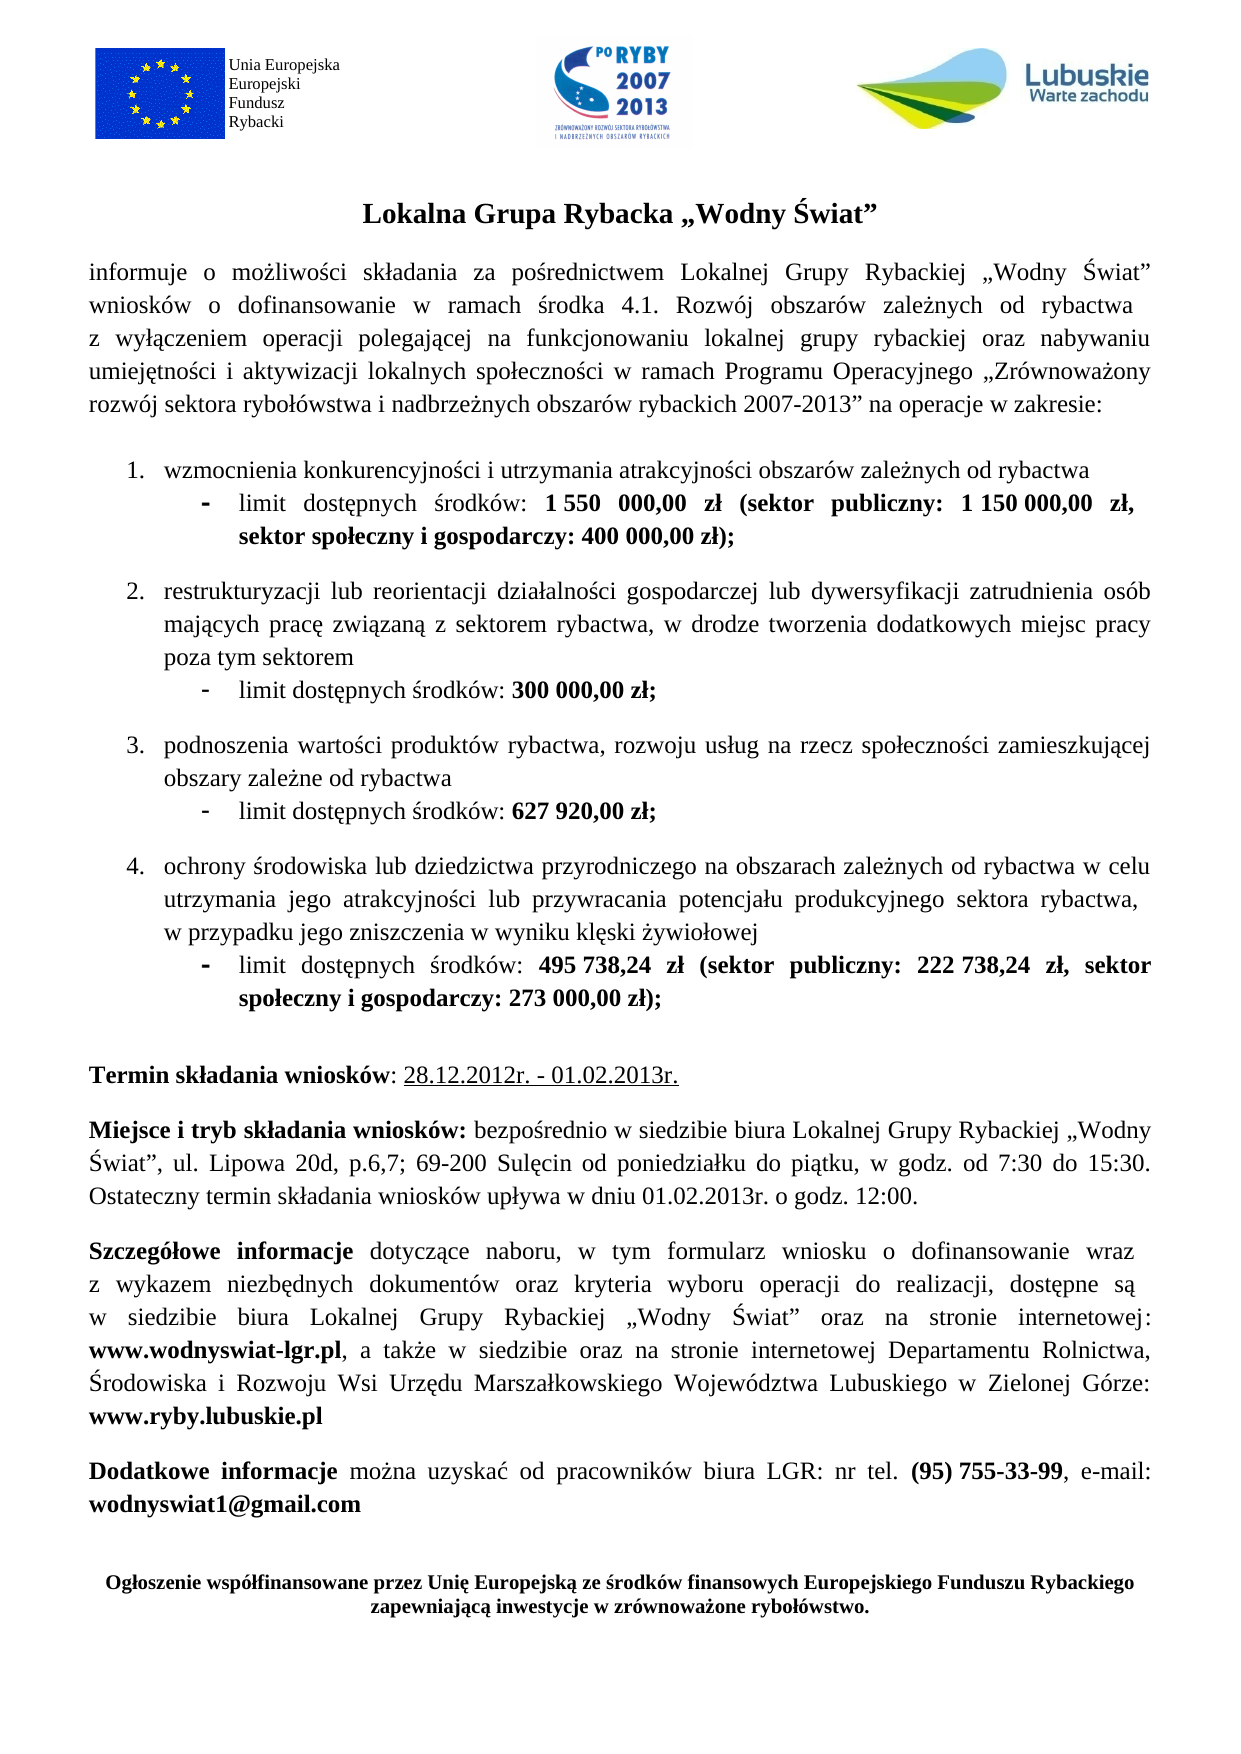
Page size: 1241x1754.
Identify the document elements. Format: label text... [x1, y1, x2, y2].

list podnoszenia wartości produktów rybactwa, rozwoju usług na rzecz społeczności zamieszkującej obszary zależne od rybactwa [126, 730, 1152, 792]
picture [95, 48, 225, 139]
text Szczegółowe informacje dotyczące naboru, w tym formularz wniosku o dofinansowanie wraz z wykazem niezbędnych dokumentów oraz kryteria wyboru operacji do realizacji, dostępne są w siedzibie biura Lokalnej Grupy Rybackiej „Wodny Świat” oraz na stronie internetowej: www.wodnyswiat-lgr.pl, a także w siedzibie oraz na stronie internetowej Departamentu Rolnictwa, Środowiska i Rozwoju Wsi Urzędu Marszałkowskiego Województwa Lubuskiego w Zielonej Górze: www.ryby.lubuskie.pl [89, 1236, 1152, 1430]
text Ogłoszenie współfinansowane przez Unię Europejską ze środków finansowych Europejskiego Funduszu Rybackiego zapewniającą inwestycje w zrównoważone rybołówstwo. [89, 1570, 1152, 1618]
list limit dostępnych środków: 495 738,24 zł (sektor publiczny: 222 738,24 zł, sektor społeczny i gospodarczy: 273 000,00 zł); [201, 950, 1152, 1012]
list limit dostępnych środków: 627 920,00 zł; [201, 796, 1152, 825]
picture [856, 48, 1149, 129]
text informuje o możliwości składania za pośrednictwem Lokalnej Grupy Rybackiej „Wodny Świat” wniosków o dofinansowanie w ramach środka 4.1. Rozwój obszarów zależnych od rybactwa z wyłączeniem operacji polegającej na funkcjonowaniu lokalnej grupy rybackiej oraz nabywaniu umiejętności i aktywizacji lokalnych społeczności w ramach Programu Operacyjnego „Zrównoważony rozwój sektora rybołówstwa i nadbrzeżnych obszarów rybackich 2007-2013” na operacje w zakresie: [89, 257, 1152, 417]
text Dodatkowe informacje można uzyskać od pracowników biura LGR: nr tel. (95) 755-33-99, e-mail: wodnyswiat1@gmail.com [89, 1456, 1152, 1518]
list ochrony środowiska lub dziedzictwa przyrodniczego na obszarach zależnych od rybactwa w celu utrzymania jego atrakcyjności lub przywracania potencjału produkcyjnego sektora rybactwa, w przypadku jego zniszczenia w wyniku klęski żywiołowej [126, 851, 1152, 946]
text Termin składania wniosków: 28.12.2012r. - 01.02.2013r. [89, 1060, 1152, 1089]
text Miejsce i tryb składania wniosków: bezpośrednio w siedzibie biura Lokalnej Grupy Rybackiej „Wodny Świat”, ul. Lipowa 20d, p.6,7; 69-200 Sulęcin od poniedziałku do piątku, w godz. od 7:30 do 15:30. Ostateczny termin składania wniosków upływa w dniu 01.02.2013r. o godz. 12:00. [89, 1115, 1152, 1210]
list wzmocnienia konkurencyjności i utrzymania atrakcyjności obszarów zależnych od rybactwa [126, 455, 1152, 483]
text Lokalna Grupa Rybacka „Wodny Świat” [89, 196, 1152, 230]
list limit dostępnych środków: 1 550 000,00 zł (sektor publiczny: 1 150 000,00 zł, sektor społeczny i gospodarczy: 400 000,00 zł); [201, 488, 1152, 549]
list limit dostępnych środków: 300 000,00 zł; [201, 675, 1152, 704]
list restrukturyzacji lub reorientacji działalności gospodarczej lub dywersyfikacji zatrudnienia osób mających pracę związaną z sektorem rybactwa, w drodze tworzenia dodatkowych miejsc pracy poza tym sektorem [126, 576, 1152, 671]
